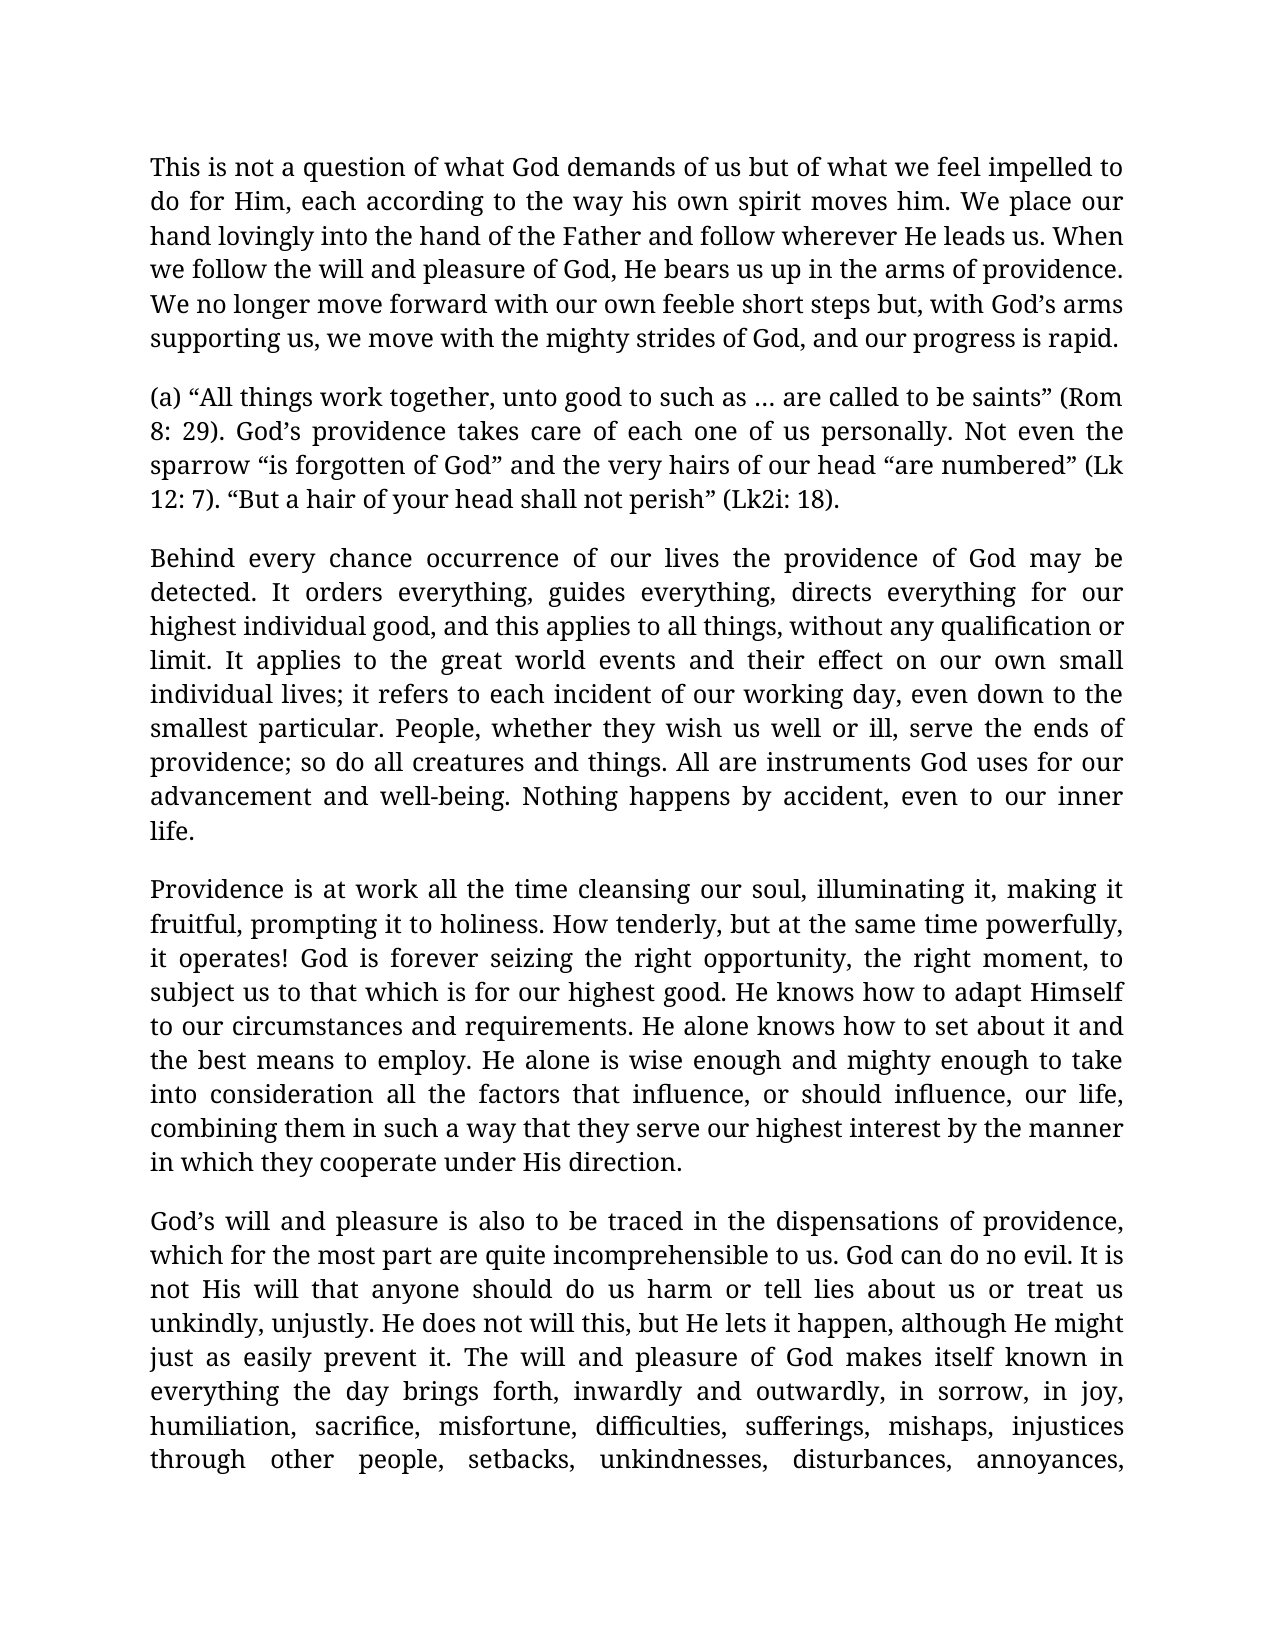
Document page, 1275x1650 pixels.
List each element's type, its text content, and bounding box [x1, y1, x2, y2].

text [150, 1204, 1125, 1476]
text Providence is at work all the time cleansing our soul, illuminating it, making it fruitful, prompting it to holiness. How tenderly, but at the same time powerfully, it operates! God is forever seizing the right opportunity, the right moment, to subject us to that which is for our highest good. He knows how to adapt Himself to our circumstances and requirements. He alone knows how to set about it and the best means to employ. He alone is wise enough and mighty enough to take into consideration all the factors that influence, or should influence, our life, combining them in such a way that they serve our highest interest by the manner in which they cooperate under His direction. [150, 872, 1125, 1179]
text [150, 150, 1125, 354]
text Behind every chance occurrence of our lives the providence of God may be detected. It orders everything, guides everything, directs everything for our highest individual good, and this applies to all things, without any qualification or limit. It applies to the great world events and their effect on our own small individual lives; it refers to each incident of our working day, even down to the smallest particular. People, whether they wish us well or ill, serve the ends of providence; so do all creatures and things. All are instruments God uses for our advancement and well-being. Nothing happens by accident, even to our inner life. [150, 541, 1125, 847]
text (a) “All things work together, unto good to such as … are called to be saints” (Rom 8: 29). God’s providence takes care of each one of us personally. Not even the sparrow “is forgotten of God” and the very hairs of our head “are numbered” (Lk 12: 7). “But a hair of your head shall not perish” (Lk2i: 18). [150, 379, 1125, 516]
